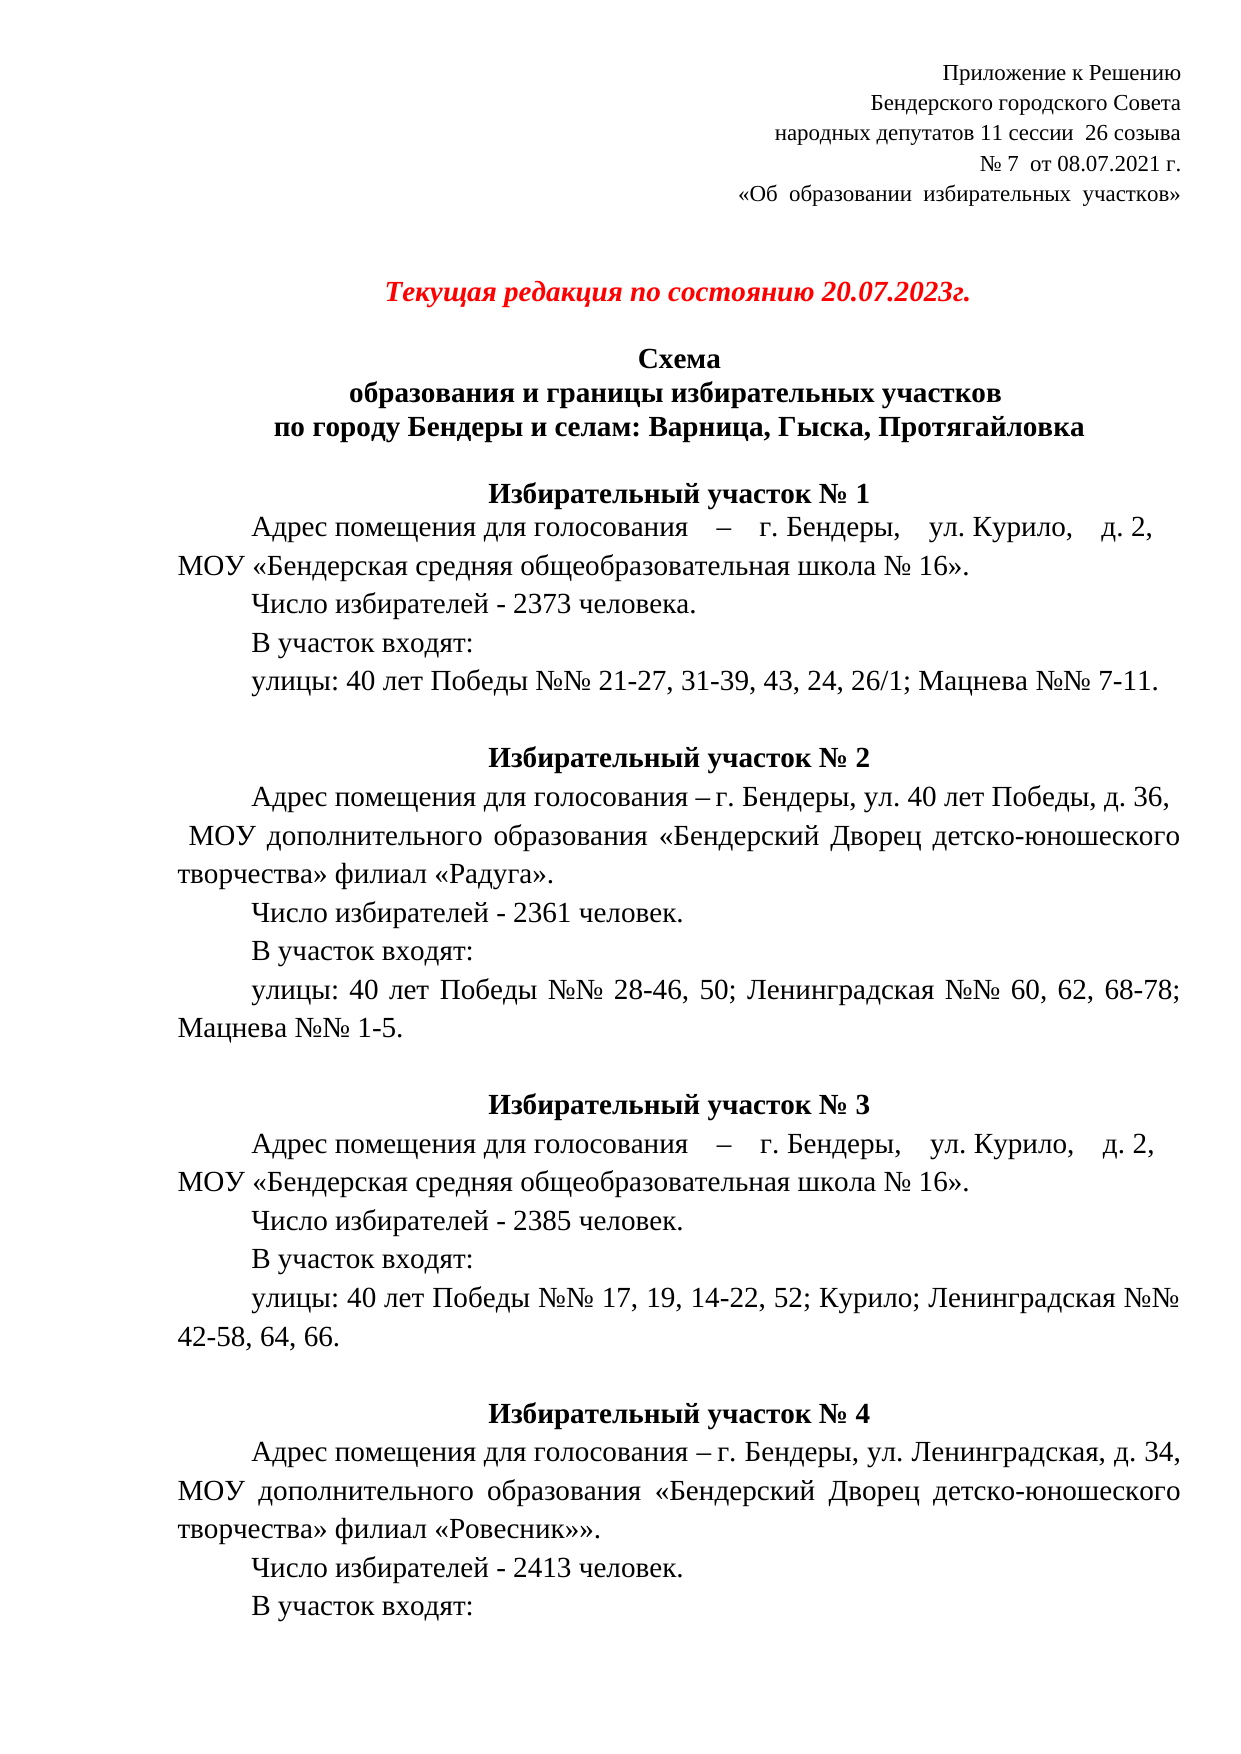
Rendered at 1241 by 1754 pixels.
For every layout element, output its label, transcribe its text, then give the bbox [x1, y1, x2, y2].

text № 7 от 08.07.2021 г. [177, 150, 1181, 176]
text Бендерского городского Совета [177, 89, 1181, 116]
text образования и границы избирательных участков по городу Бендеры и селам: Варница, Гыска, Протягайловка [177, 375, 1181, 442]
text В участок входят: [177, 933, 1181, 967]
text народных депутатов 11 сессии 26 созыва [177, 119, 1181, 146]
text Приложение к Решению [842, 59, 1181, 85]
text «Об образовании избирательных участков» [177, 180, 1181, 206]
text Избирательный участок № 4 [177, 1396, 1181, 1429]
text В участок входят: [177, 625, 1181, 658]
text Текущая редакция по состоянию 20.07.2023г. [177, 274, 1181, 308]
text В участок входят: [177, 1242, 1181, 1275]
text улицы: 40 лет Победы №№ 17, 19, 14-22, 52; Курило; Ленинградская №№ 42-58, 64, 66. [177, 1280, 1181, 1352]
text В участок входят: [177, 1588, 1181, 1622]
text Избирательный участок № 1 [177, 476, 1181, 509]
text Избирательный участок № 2 [177, 741, 1181, 774]
text Избирательный участок № 3 [177, 1087, 1181, 1121]
text Адрес помещения для голосования – г. Бендеры, ул. 40 лет Победы, д. 36, [177, 779, 1181, 813]
text улицы: 40 лет Победы №№ 28-46, 50; Ленинградская №№ 60, 62, 68-78; Мацнева №№ 1-5. [177, 972, 1181, 1044]
text Адрес помещения для голосования – г. Бендеры, ул. Ленинградская, д. 34, МОУ дополнительного образования «Бендерский Дворец детско-юношеского творчества» филиал «Ровесник»». [177, 1434, 1181, 1545]
text улицы: 40 лет Победы №№ 21-27, 31-39, 43, 24, 26/1; Мацнева №№ 7-11. [177, 663, 1181, 697]
text Число избирателей - 2385 человек. [177, 1203, 1181, 1237]
text Адрес помещения для голосования – г. Бендеры, ул. Курило, д. 2, МОУ «Бендерская средняя общеобразовательная школа № 16». [177, 509, 1181, 581]
text Схема [177, 342, 1181, 375]
text Число избирателей - 2413 человек. [177, 1550, 1181, 1583]
text МОУ дополнительного образования «Бендерский Дворец детско-юношеского творчества» филиал «Радуга». [177, 818, 1181, 890]
text Адрес помещения для голосования – г. Бендеры, ул. Курило, д. 2, МОУ «Бендерская средняя общеобразовательная школа № 16». [177, 1126, 1181, 1198]
text Число избирателей - 2373 человека. [177, 586, 1181, 620]
text Число избирателей - 2361 человек. [177, 895, 1181, 928]
